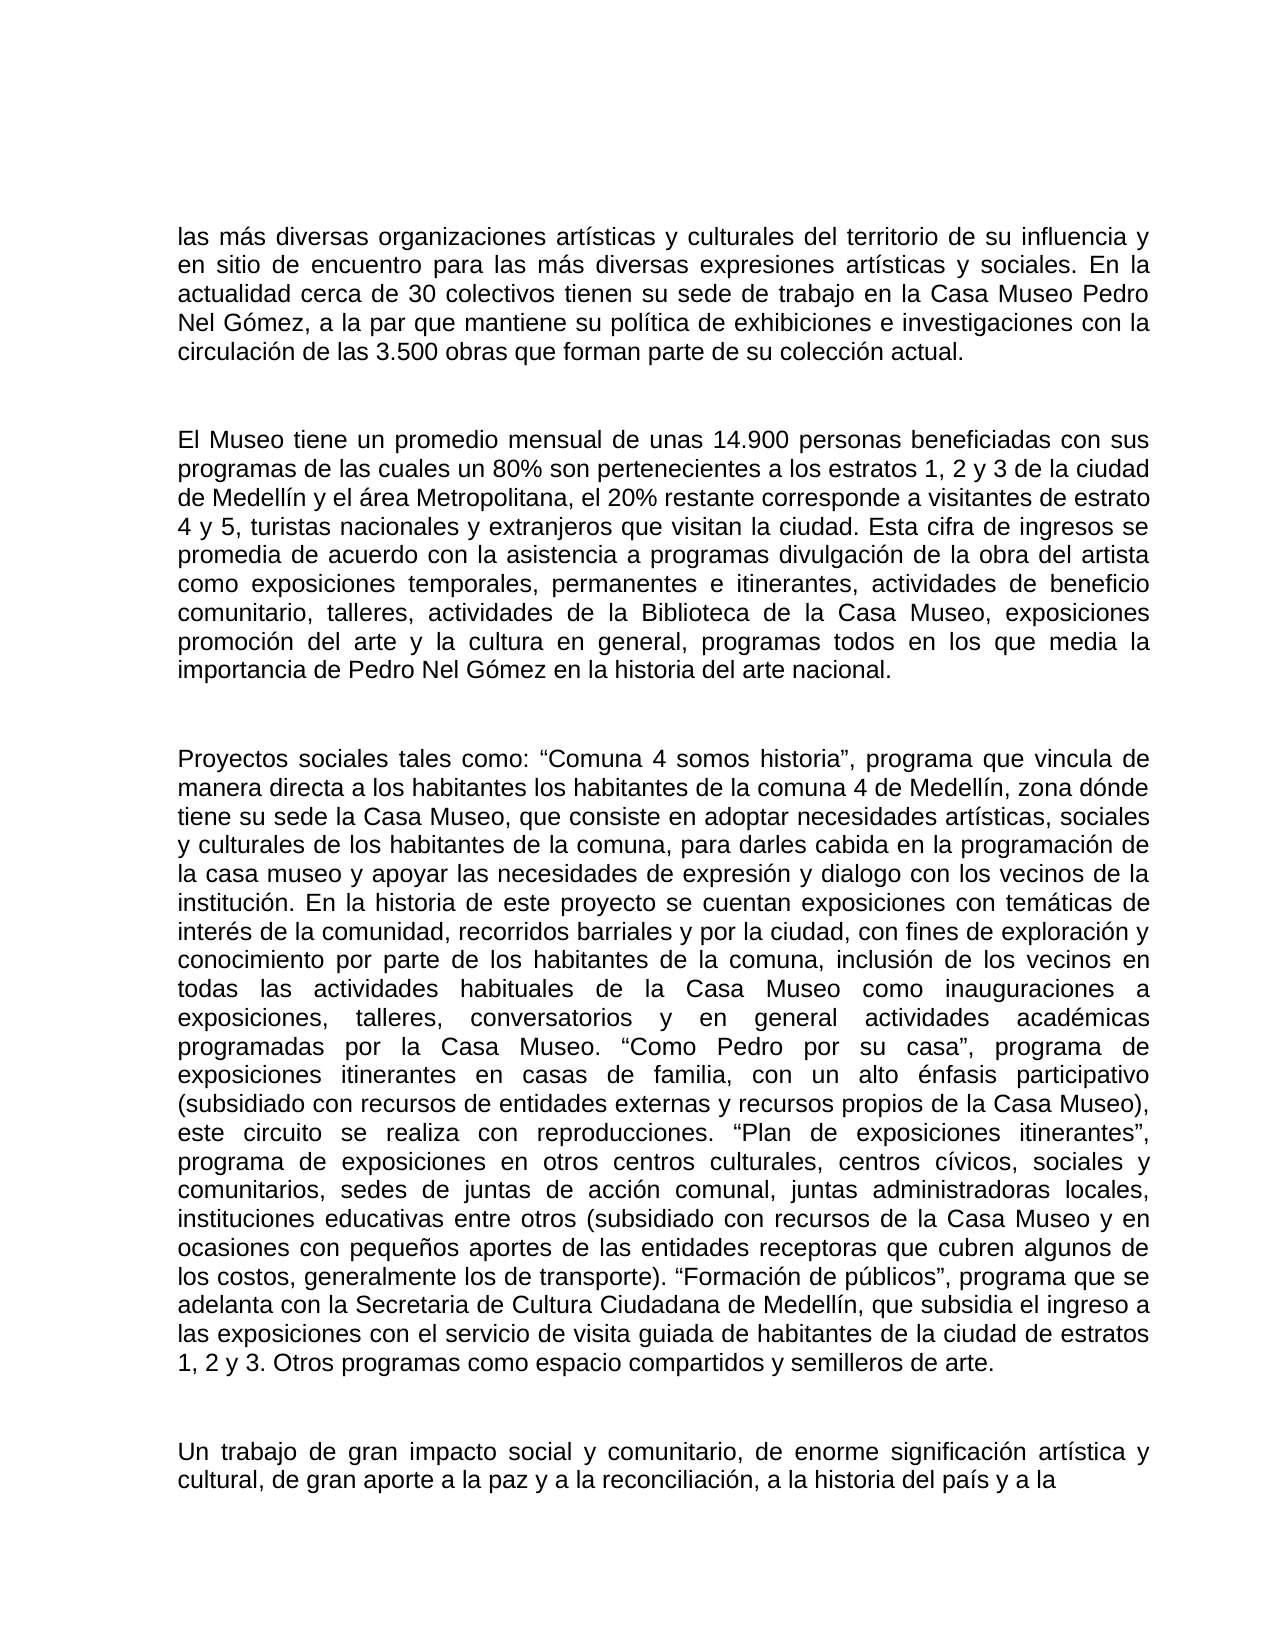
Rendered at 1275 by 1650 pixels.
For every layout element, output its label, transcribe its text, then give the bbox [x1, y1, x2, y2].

text Un trabajo de gran impacto social y comunitario, de enorme significación artística y cultural, de gran aporte a la paz y a la reconciliación, a la historia del país y a la [177, 1436, 1152, 1494]
text El Museo tiene un promedio mensual de unas 14.900 personas beneficiadas con sus programas de las cuales un 80% son pertenecientes a los estratos 1, 2 y 3 de la ciudad de Medellín y el área Metropolitana, el 20% restante corresponde a visitantes de estrato 4 y 5, turistas nacionales y extranjeros que visitan la ciudad. Esta cifra de ingresos se promedia de acuerdo con la asistencia a programas divulgación de la obra del artista como exposiciones temporales, permanentes e itinerantes, actividades de beneficio comunitario, talleres, actividades de la Biblioteca de la Casa Museo, exposiciones promoción del arte y la cultura en general, programas todos en los que media la importancia de Pedro Nel Gómez en la historia del arte nacional. [177, 425, 1152, 684]
text Proyectos sociales tales como: “Comuna 4 somos historia”, programa que vincula de manera directa a los habitantes los habitantes de la comuna 4 de Medellín, zona dónde tiene su sede la Casa Museo, que consiste en adoptar necesidades artísticas, sociales y culturales de los habitantes de la comuna, para darles cabida en la programación de la casa museo y apoyar las necesidades de expresión y dialogo con los vecinos de la institución. En la historia de este proyecto se cuentan exposiciones con temáticas de interés de la comunidad, recorridos barriales y por la ciudad, con fines de exploración y conocimiento por parte de los habitantes de la comuna, inclusión de los vecinos en todas las actividades habituales de la Casa Museo como inauguraciones a exposiciones, talleres, conversatorios y en general actividades académicas programadas por la Casa Museo. “Como Pedro por su casa”, programa de exposiciones itinerantes en casas de familia, con un alto énfasis participativo (subsidiado con recursos de entidades externas y recursos propios de la Casa Museo), este circuito se realiza con reproducciones. “Plan de exposiciones itinerantes”, programa de exposiciones en otros centros culturales, centros cívicos, sociales y comunitarios, sedes de juntas de acción comunal, juntas administradoras locales, instituciones educativas entre otros (subsidiado con recursos de la Casa Museo y en ocasiones con pequeños aportes de las entidades receptoras que cubren algunos de los costos, generalmente los de transporte). “Formación de públicos”, programa que se adelanta con la Secretaria de Cultura Ciudadana de Medellín, que subsidia el ingreso a las exposiciones con el servicio de visita guiada de habitantes de la ciudad de estratos 1, 2 y 3. Otros programas como espacio compartidos y semilleros de arte. [177, 744, 1152, 1376]
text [177, 221, 1152, 365]
